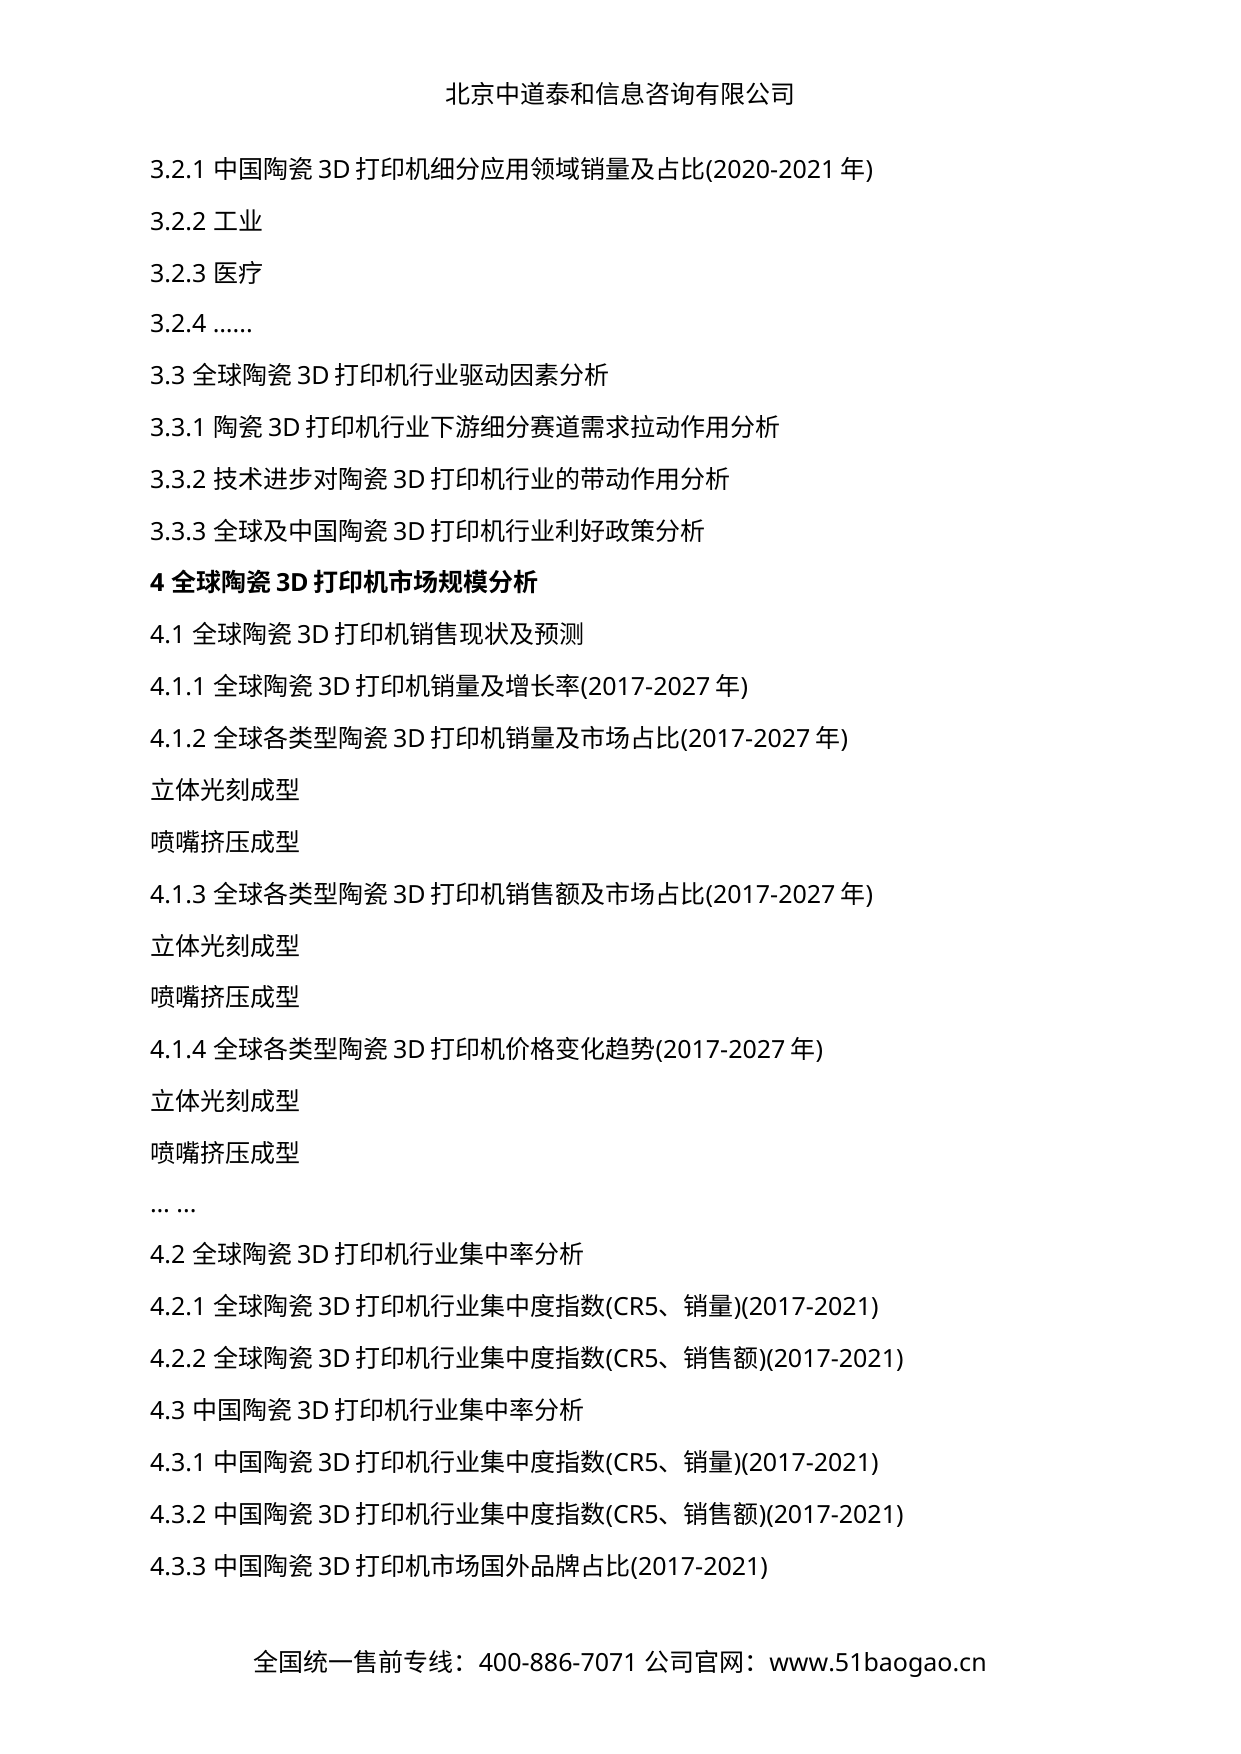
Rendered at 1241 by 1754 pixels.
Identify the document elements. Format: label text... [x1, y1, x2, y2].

text 喷嘴挤压成型 [150, 1133, 1090, 1170]
text 4.2 全球陶瓷3D打印机行业集中率分析 [150, 1235, 1090, 1271]
text 4.3.2 中国陶瓷3D打印机行业集中度指数(CR5、销售额)(2017-2021) [150, 1494, 1090, 1531]
text 4 全球陶瓷3D打印机市场规模分析 [150, 563, 1090, 599]
text … ... [150, 1185, 1090, 1219]
text 3.3 全球陶瓷3D打印机行业驱动因素分析 [150, 355, 1090, 392]
text 3.2.4 …... [150, 306, 1090, 340]
text 3.3.1 陶瓷3D打印机行业下游细分赛道需求拉动作用分析 [150, 407, 1090, 443]
text 4.3.1 中国陶瓷3D打印机行业集中度指数(CR5、销量)(2017-2021) [150, 1442, 1090, 1479]
text 4.1.3 全球各类型陶瓷3D打印机销售额及市场占比(2017-2027年) [150, 874, 1090, 910]
text 立体光刻成型 [150, 1082, 1090, 1118]
text 4.1.4 全球各类型陶瓷3D打印机价格变化趋势(2017-2027年) [150, 1030, 1090, 1066]
text 4.3 中国陶瓷3D打印机行业集中率分析 [150, 1391, 1090, 1427]
text 4.1.1 全球陶瓷3D打印机销量及增长率(2017-2027年) [150, 667, 1090, 703]
text 喷嘴挤压成型 [150, 978, 1090, 1014]
text 3.2.1 中国陶瓷3D打印机细分应用领域销量及占比(2020-2021年) [150, 150, 1090, 186]
text 立体光刻成型 [150, 926, 1090, 962]
text 4.2.2 全球陶瓷3D打印机行业集中度指数(CR5、销售额)(2017-2021) [150, 1339, 1090, 1375]
text 4.1.2 全球各类型陶瓷3D打印机销量及市场占比(2017-2027年) [150, 718, 1090, 755]
text 4.2.1 全球陶瓷3D打印机行业集中度指数(CR5、销量)(2017-2021) [150, 1287, 1090, 1323]
text 3.3.2 技术进步对陶瓷3D打印机行业的带动作用分析 [150, 459, 1090, 495]
text 4.1 全球陶瓷3D打印机销售现状及预测 [150, 615, 1090, 651]
text 3.3.3 全球及中国陶瓷3D打印机行业利好政策分析 [150, 511, 1090, 547]
text 喷嘴挤压成型 [150, 822, 1090, 858]
text 4.3.3 中国陶瓷3D打印机市场国外品牌占比(2017-2021) [150, 1546, 1090, 1582]
text 3.2.2 工业 [150, 202, 1090, 238]
text 3.2.3 医疗 [150, 254, 1090, 290]
text 立体光刻成型 [150, 770, 1090, 807]
